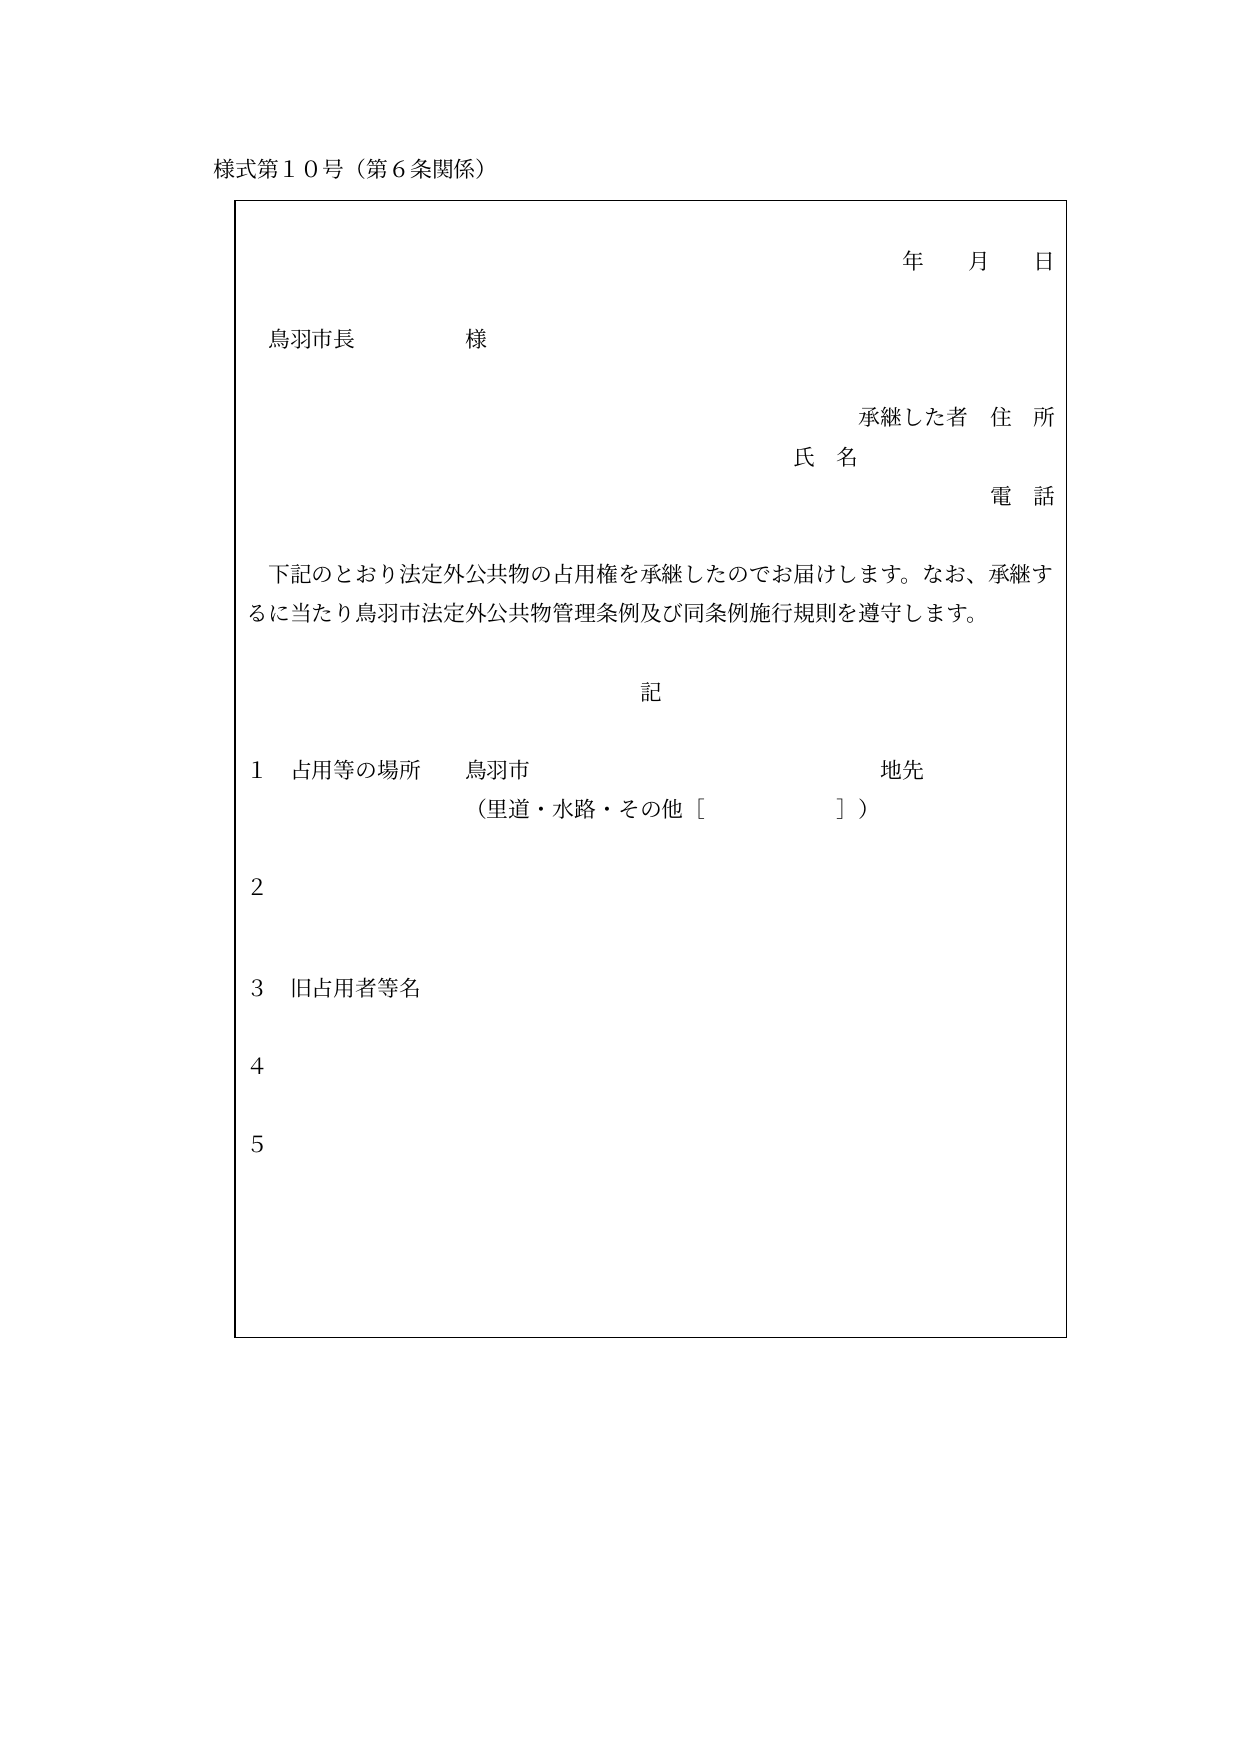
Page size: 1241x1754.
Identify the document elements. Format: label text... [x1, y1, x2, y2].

text 様式第１０号（第６条関係） [213, 148, 1088, 187]
table_header 年 月 日 鳥羽市長 様 承継した者 住 所 氏 名 印 電 話 下記のとおり法定外公共物の占用権を承継したのでお届けします。なお、承継するに当たり鳥羽市法定外公共物管理条例及び同条例施行規則を遵守します。 記 １ 占用等の場所 鳥羽市 地先 （里道・水路・その他［ ］） ２ 許可番号及び許可年月日 鳥羽市指令建第号年月日 ３ 旧占用者等名 ４ 承継者名 ５ 承継の理由 [236, 201, 1066, 1337]
